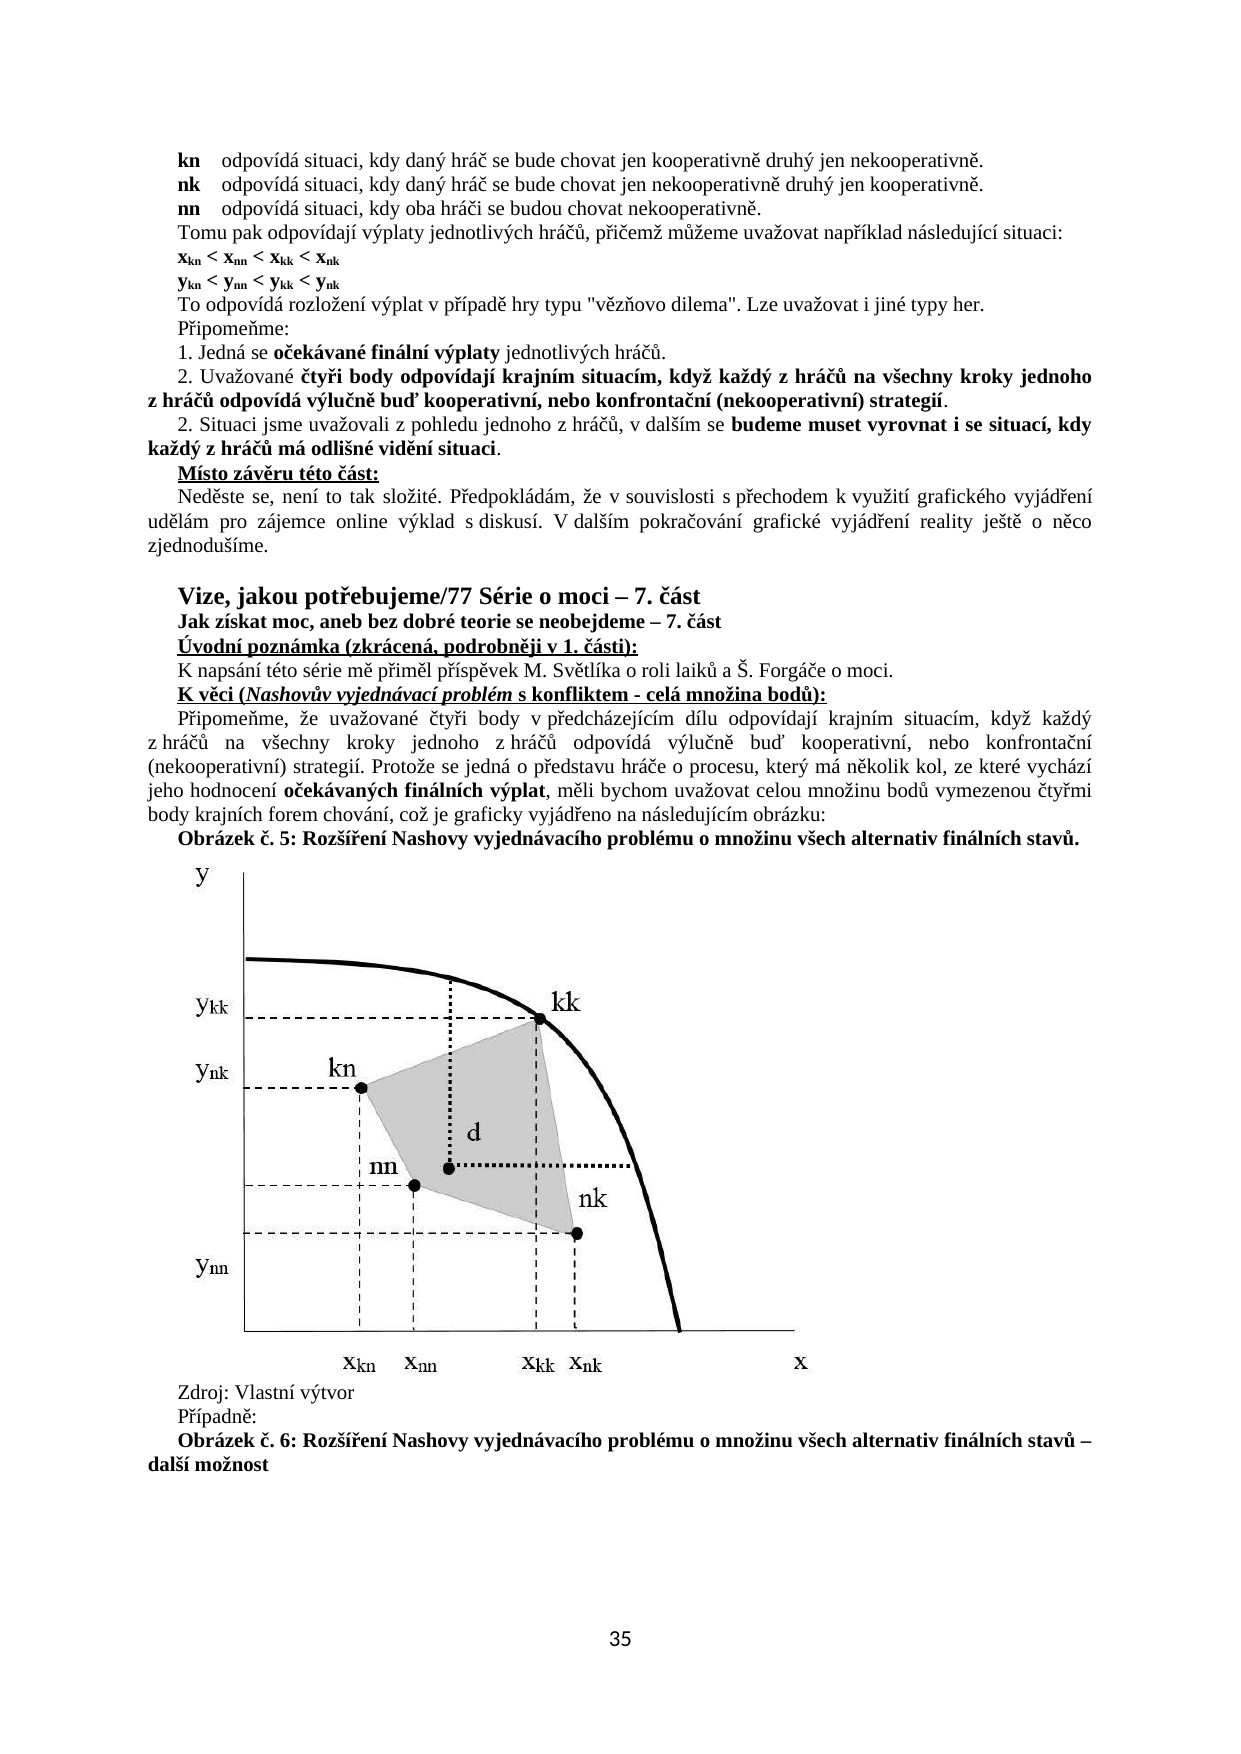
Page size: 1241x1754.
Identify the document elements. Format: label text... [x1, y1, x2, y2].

text nk odpovídá situaci, kdy daný hráč se bude chovat jen nekooperativně druhý jen kooperativně. [148, 172, 1093, 196]
text Místo závěru této část: [148, 460, 1093, 484]
text 2. Situaci jsme uvažovali z pohledu jednoho z hráčů, v dalším se budeme muset vyrovnat i se situací, kdy každý z hráčů má odlišné vidění situaci. [148, 412, 1093, 460]
text Obrázek č. 6: Rozšíření Nashovy vyjednávacího problému o množinu všech alternativ finálních stavů – další možnost [148, 1428, 1093, 1476]
text kn odpovídá situaci, kdy daný hráč se bude chovat jen kooperativně druhý jen nekooperativně. [148, 148, 1093, 172]
text Připomeňme, že uvažované čtyři body v předcházejícím dílu odpovídají krajním situacím, když každý z hráčů na všechny kroky jednoho z hráčů odpovídá výlučně buď kooperativní, nebo konfrontační (nekooperativní) strategií. Protože se jedná o představu hráče o procesu, který má několik kol, ze které vychází jeho hodnocení očekávaných finálních výplat, měli bychom uvažovat celou množinu bodů vymezenou čtyřmi body krajních forem chování, což je graficky vyjádřeno na následujícím obrázku: [148, 706, 1093, 826]
picture [177, 850, 825, 1381]
text xkn < xnn < xkk < xnk [148, 244, 1093, 268]
text Jak získat moc, aneb bez dobré teorie se neobejdeme – 7. část [148, 609, 1093, 633]
text To odpovídá rozložení výplat v případě hry typu "vězňovo dilema". Lze uvažovat i jiné typy her. [148, 292, 1093, 316]
text 2. Uvažované čtyři body odpovídají krajním situacím, když každý z hráčů na všechny kroky jednoho z hráčů odpovídá výlučně buď kooperativní, nebo konfrontační (nekooperativní) strategií. [148, 364, 1093, 412]
text nn odpovídá situaci, kdy oba hráči se budou chovat nekooperativně. [148, 196, 1093, 220]
text Případně: [148, 1404, 1093, 1428]
text K napsání této série mě přiměl příspěvek M. Světlíka o roli laiků a Š. Forgáče o moci. [148, 658, 1093, 682]
text K věci (Nashovův vyjednávací problém s konfliktem - celá množina bodů): [148, 682, 1093, 706]
text Zdroj: Vlastní výtvor [148, 1380, 1093, 1404]
text ykn < ynn < ykk < ynk [148, 268, 1093, 292]
text Vize, jakou potřebujeme/77 Série o moci – 7. část [148, 581, 1093, 609]
text Připomeňme: [148, 316, 1093, 340]
text 1. Jedná se očekávané finální výplaty jednotlivých hráčů. [148, 340, 1093, 364]
text Neděste se, není to tak složité. Předpokládám, že v souvislosti s přechodem k využití grafického vyjádření udělám pro zájemce online výklad s diskusí. V dalším pokračování grafické vyjádření reality ještě o něco zjednodušíme. [148, 484, 1093, 557]
text Úvodní poznámka (zkrácená, podrobněji v 1. části): [148, 633, 1093, 658]
text Obrázek č. 5: Rozšíření Nashovy vyjednávacího problému o množinu všech alternativ finálních stavů. [148, 826, 1093, 850]
text Tomu pak odpovídají výplaty jednotlivých hráčů, přičemž můžeme uvažovat například následující situaci: [148, 220, 1093, 244]
